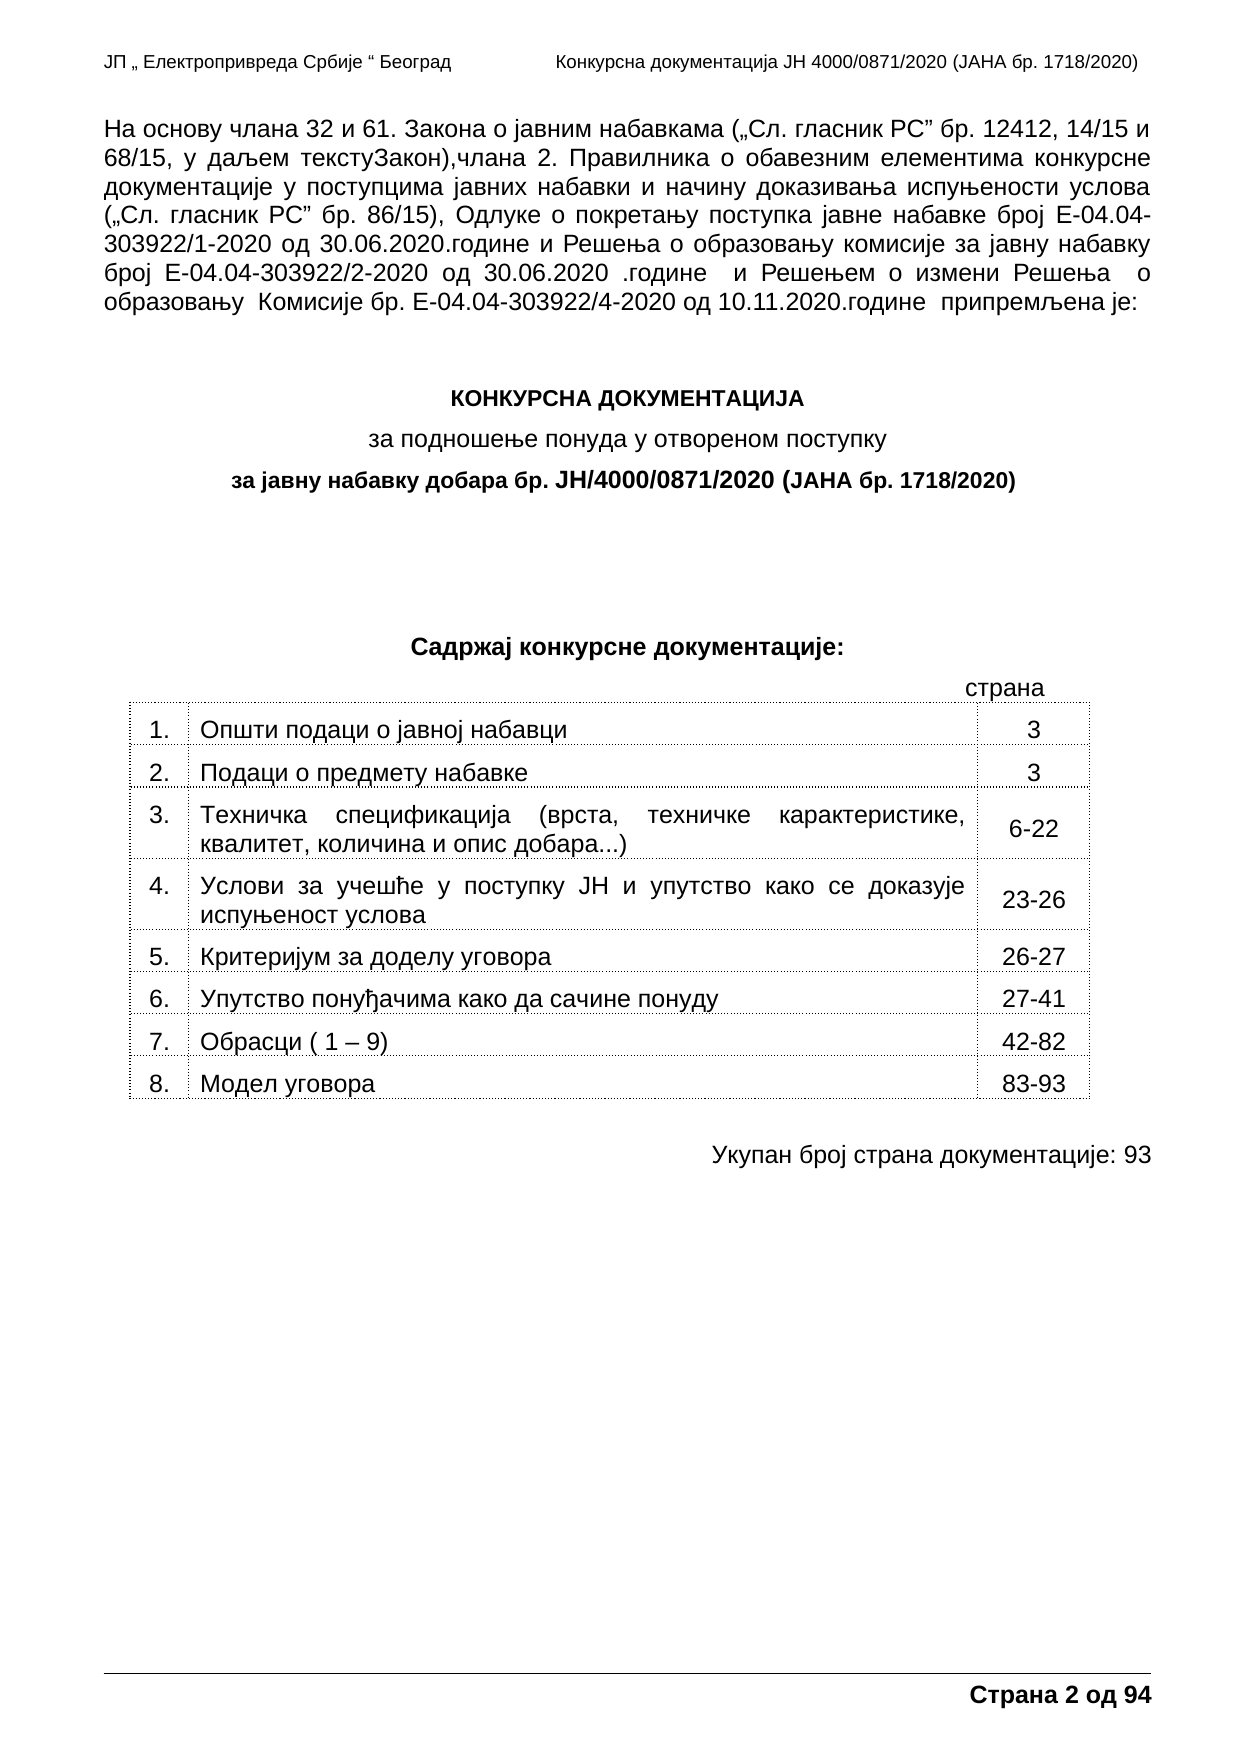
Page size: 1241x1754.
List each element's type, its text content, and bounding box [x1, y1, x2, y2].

table_cell 7. [130, 1013, 189, 1055]
table_cell 5. [130, 929, 189, 971]
table_cell 2. [130, 744, 189, 786]
table_header Општи подаци о јавној набавци [189, 702, 978, 744]
table_cell 4. [130, 858, 189, 928]
text за подношење понуда у отвореном поступку [103, 424, 1151, 453]
table_cell 26-27 [978, 929, 1090, 971]
table_cell 23-26 [978, 858, 1090, 928]
table_cell 42-82 [978, 1013, 1090, 1055]
title страна [103, 673, 1151, 702]
table_header 1. [130, 702, 189, 744]
table_cell Модел уговора [189, 1055, 978, 1098]
table_cell 6-22 [978, 786, 1090, 857]
table_header 3 [978, 702, 1090, 744]
text КОНКУРСНА ДОКУМЕНТАЦИЈА [103, 385, 1151, 412]
table_cell 27-41 [978, 971, 1090, 1013]
table_cell Услови за учешће у поступку ЈН и упутство како се доказује испуњеност услова [189, 858, 978, 928]
table_cell Обрасци ( 1 – 9) [189, 1013, 978, 1055]
table_cell 8. [130, 1055, 189, 1098]
table_cell 3. [130, 786, 189, 857]
title Садржај конкурсне документације: [103, 632, 1151, 661]
table_cell Техничка спецификација (врста, техничке карактеристике, квалитет, количина и опис добара...) [189, 786, 978, 857]
table_cell Критеријум за доделу уговора [189, 929, 978, 971]
text за јавну набавку добара бр. ЈН/4000/0871/2020 (ЈАНА бр. 1718/2020) [103, 465, 1151, 494]
table_cell 6. [130, 971, 189, 1013]
table_cell Упутство понуђачима како да сачине понуду [189, 971, 978, 1013]
table_cell 3 [978, 744, 1090, 786]
table_cell Подаци о предмету набавке [189, 744, 978, 786]
table_cell 83-93 [978, 1055, 1090, 1098]
text На основу члана 32 и 61. Закона о јавним набавкама („Сл. гласник РС” бр. 12412, 14/15 и 68/15, у даљем текстуЗакон),члана 2. Правилника о обавезним елементима конкурсне документације у поступцима јавних набавки и начину доказивања испуњености услова („Сл. гласник РС” бр. 86/15), Одлуке о покретању поступка јавне набавке број E-04.04-303922/1-2020 oд 30.06.2020.године и Решења о образовању комисије за јавну набавку број E-04.04-303922/2-2020 oд 30.06.2020 .године и Решењем о измени Решења о образовању Комисије бр. Е-04.04-303922/4-2020 од 10.11.2020.године припремљена је: [103, 114, 1151, 315]
text Укупан број страна документације: 93 [103, 1140, 1151, 1169]
